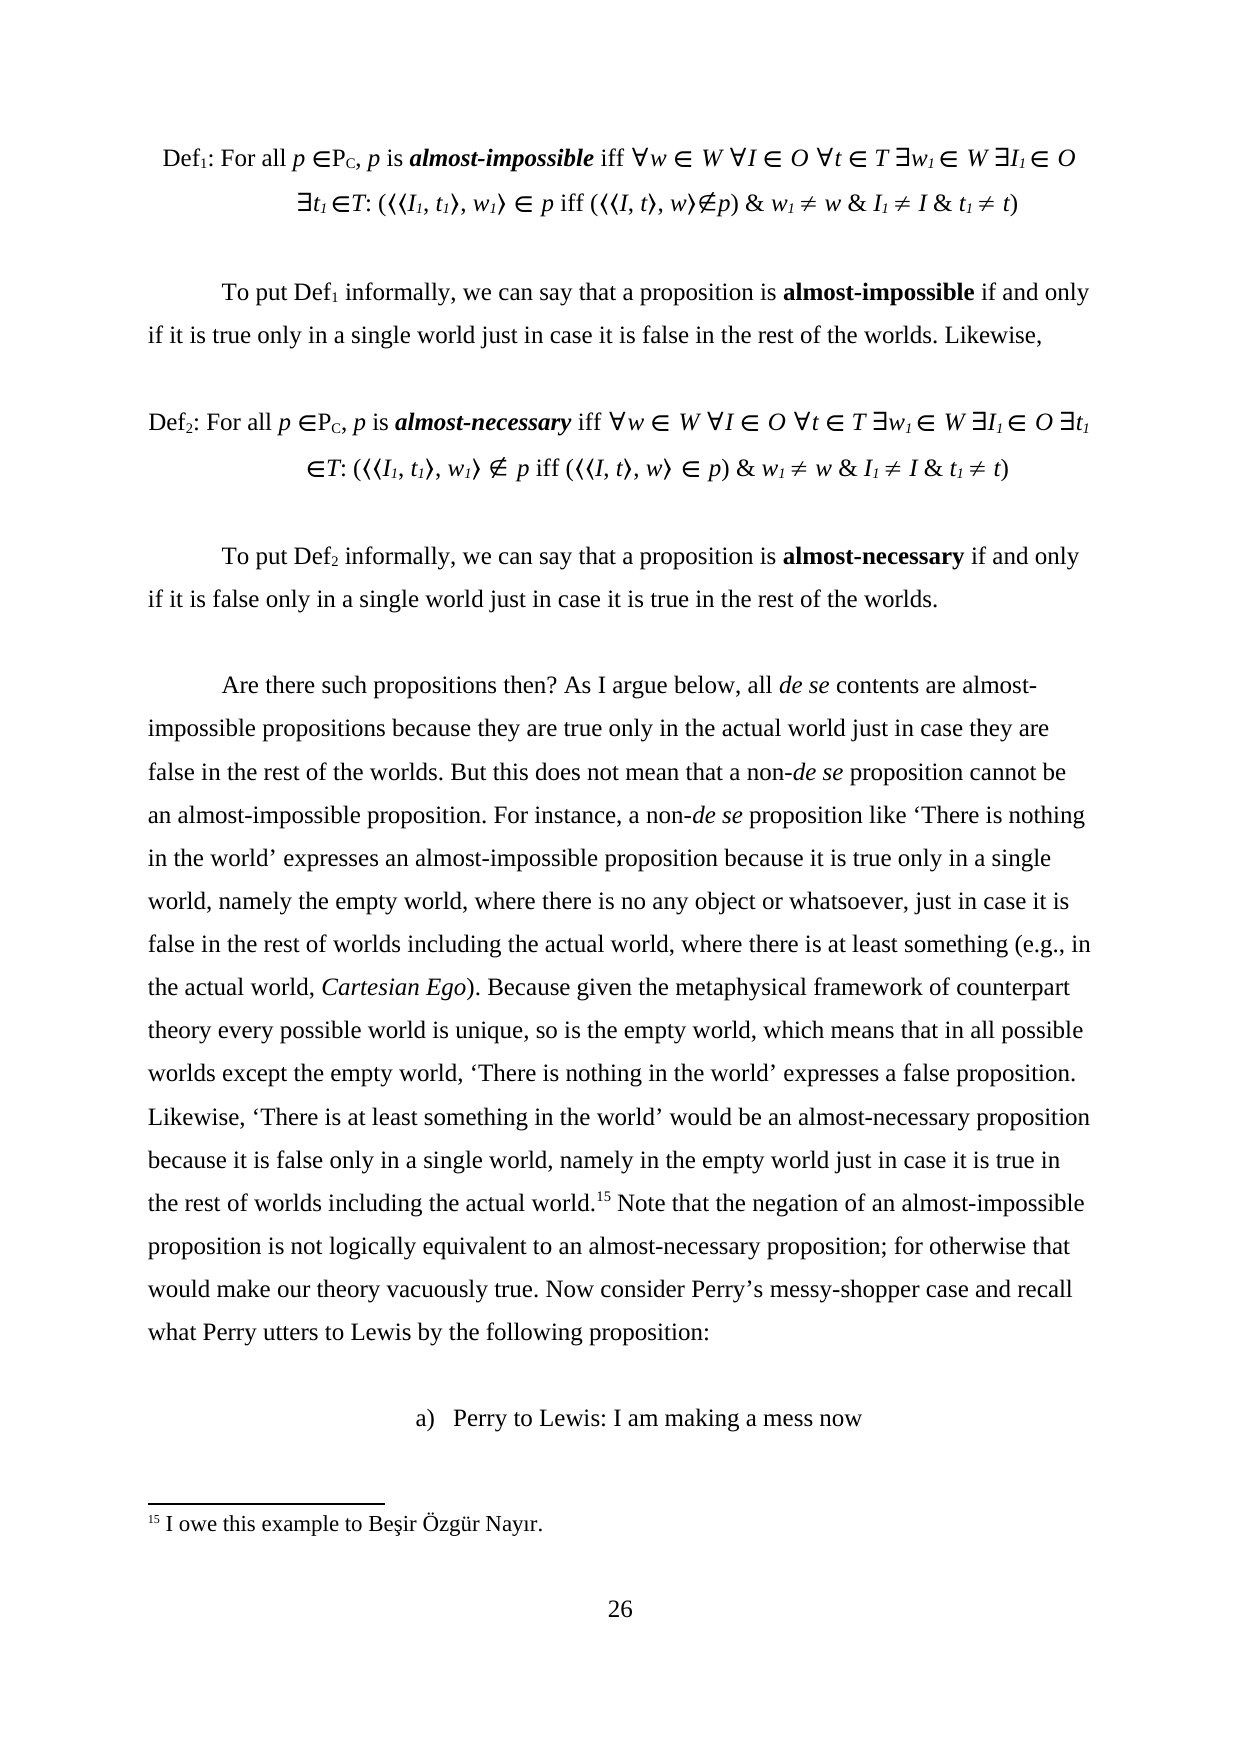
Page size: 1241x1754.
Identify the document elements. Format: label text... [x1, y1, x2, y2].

text To put Def2 informally, we can say that a proposition is almost-necessary if and only if it is false only in a single world just in case it is true in the rest of the worlds. [148, 541, 1093, 613]
list Perry to Lewis: I am making a mess now [185, 1403, 1093, 1432]
text Are there such propositions then? As I argue below, all de se contents are almost-impossible propositions because they are true only in the actual world just in case they are false in the rest of the worlds. But this does not mean that a non-de se proposition cannot be an almost-impossible proposition. For instance, a non-de se proposition like ‘There is nothing in the world’ expresses an almost-impossible proposition because it is true only in a single world, namely the empty world, where there is no any object or whatsoever, just in case it is false in the rest of worlds including the actual world, where there is at least something (e.g., in the actual world, Cartesian Ego). Because given the metaphysical framework of counterpart theory every possible world is unique, so is the empty world, which means that in all possible worlds except the empty world, ‘There is nothing in the world’ expresses a false proposition. Likewise, ‘There is at least something in the world’ would be an almost-necessary proposition because it is false only in a single world, namely in the empty world just in case it is true in the rest of worlds including the actual world. Note that the negation of an almost-impossible proposition is not logically equivalent to an almost-necessary proposition; for otherwise that would make our theory vacuously true. Now consider Perry’s messy-shopper case and recall what Perry utters to Lewis by the following proposition: [148, 670, 1093, 1346]
text To put Def1 informally, we can say that a proposition is almost-impossible if and only if it is true only in a single world just in case it is false in the rest of the worlds. Likewise, [148, 277, 1093, 348]
text Def2: For all p ∈PC, p is almost-necessary iff ∀w ∈ W ∀I ∈ O ∀t ∈ T ∃w1 ∈ W ∃I1 ∈ O ∃t1 ∈T: (〈〈I1, t1〉, w1〉 p iff (〈〈I, t〉, w〉 ∈ p) & w1 w & I1 I & t1 t) [148, 406, 1093, 482]
text Def1: For all p ∈PC, p is almost-impossible iff ∀w ∈ W ∀I ∈ O ∀t ∈ T ∃w1 ∈ W ∃I1 ∈ O ∃t1 ∈T: (〈〈I1, t1〉, w1〉 ∈ p iff (〈〈I, t〉, w〉p) & w1 w & I1 I & t1 t) [148, 142, 1093, 218]
